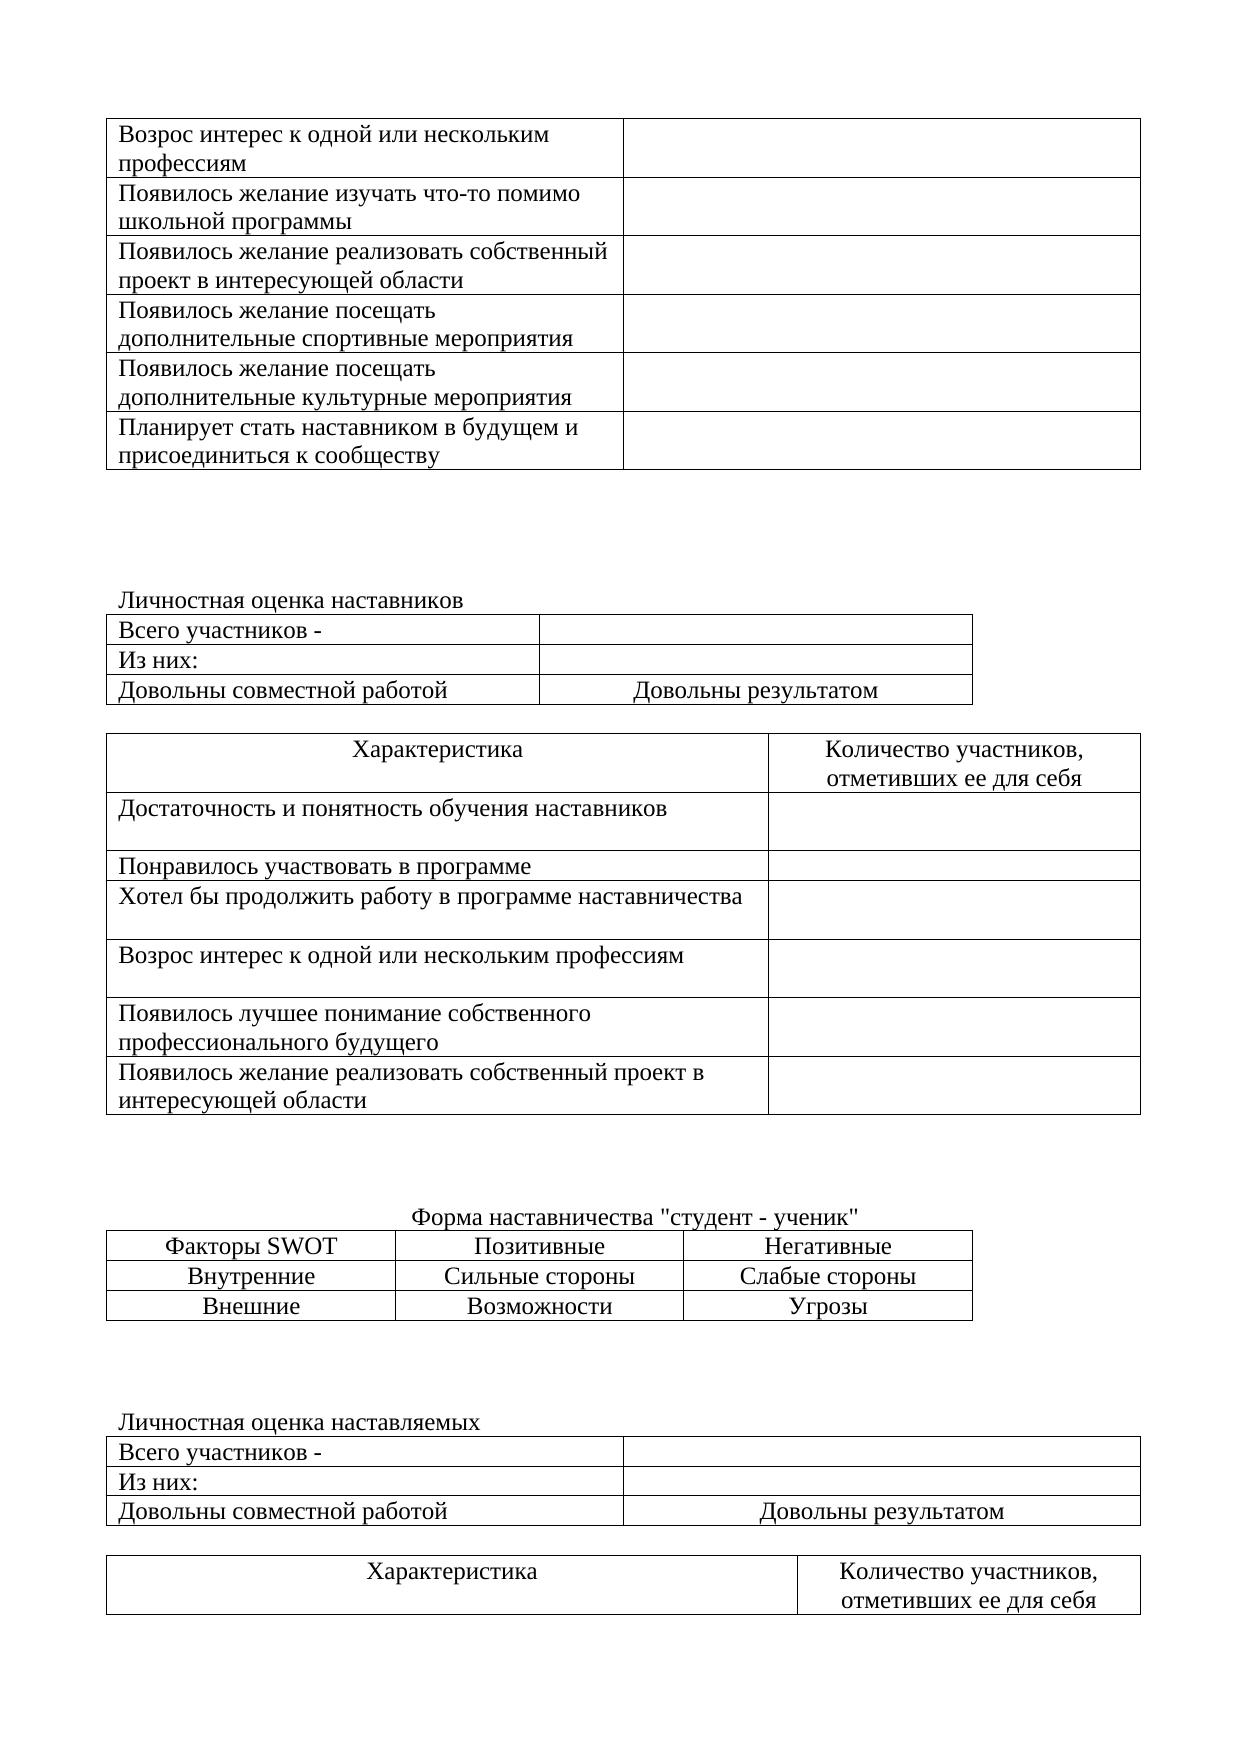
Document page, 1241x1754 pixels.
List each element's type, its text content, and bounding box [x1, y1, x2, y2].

table_header Количество участников, отметивших ее для себя [769, 734, 1140, 792]
table_cell [769, 793, 1140, 850]
table_cell [624, 119, 1140, 177]
table_cell Слабые стороны [684, 1261, 972, 1290]
table_cell [769, 851, 1140, 880]
table_cell [624, 295, 1140, 352]
table_header Позитивные [396, 1231, 683, 1260]
table_cell Появилось желание реализовать собственный проект в интересующей области [107, 1057, 768, 1114]
table_cell [624, 1467, 1140, 1495]
table_cell Из них: [107, 645, 539, 674]
table_cell Понравилось участвовать в программе [107, 851, 768, 880]
table_cell Появилось желание посещать дополнительные спортивные мероприятия [107, 295, 623, 352]
table_header [624, 1437, 1140, 1466]
table_cell Планирует стать наставником в будущем и присоединиться к сообществу [107, 412, 623, 469]
table_cell Достаточность и понятность обучения наставников [107, 793, 768, 850]
table_cell Довольны совместной работой [107, 1496, 623, 1525]
table_cell Появилось желание реализовать собственный проект в интересующей области [107, 236, 623, 294]
text Форма наставничества "студент - ученик" [118, 1144, 1152, 1230]
table_header [540, 615, 972, 644]
table_cell Сильные стороны [396, 1261, 683, 1290]
table_cell Возрос интерес к одной или нескольким профессиям [107, 119, 623, 177]
text Личностная оценка наставников [118, 499, 1152, 614]
table_cell [769, 998, 1140, 1056]
table_cell Внутренние [107, 1261, 395, 1290]
table_cell [624, 353, 1140, 411]
table_cell Довольны результатом [540, 675, 972, 703]
table_cell [769, 940, 1140, 997]
table_header Негативные [684, 1231, 972, 1260]
table_header Факторы SWOT [107, 1231, 395, 1260]
table_cell Из них: [107, 1467, 623, 1495]
table_cell Возрос интерес к одной или нескольким профессиям [107, 940, 768, 997]
table_header Количество участников, отметивших ее для себя [798, 1556, 1140, 1613]
table_cell [540, 645, 972, 674]
table_header Характеристика [107, 1556, 797, 1613]
table_header Всего участников - [107, 615, 539, 644]
table_cell [624, 178, 1140, 235]
table_cell Возможности [396, 1291, 683, 1320]
table_header Характеристика [107, 734, 768, 792]
table_cell Появилось желание посещать дополнительные культурные мероприятия [107, 353, 623, 411]
table_cell [769, 1057, 1140, 1114]
table_cell Появилось желание изучать что-то помимо школьной программы [107, 178, 623, 235]
table_cell [624, 412, 1140, 469]
text Личностная оценка наставляемых [118, 1378, 1152, 1436]
table_cell [624, 236, 1140, 294]
table_cell [769, 881, 1140, 939]
table_cell Внешние [107, 1291, 395, 1320]
table_cell Хотел бы продолжить работу в программе наставничества [107, 881, 768, 939]
table_header Всего участников - [107, 1437, 623, 1466]
table_cell Довольны результатом [624, 1496, 1140, 1525]
table_cell Угрозы [684, 1291, 972, 1320]
table_cell Появилось лучшее понимание собственного профессионального будущего [107, 998, 768, 1056]
table_cell Довольны совместной работой [107, 675, 539, 703]
